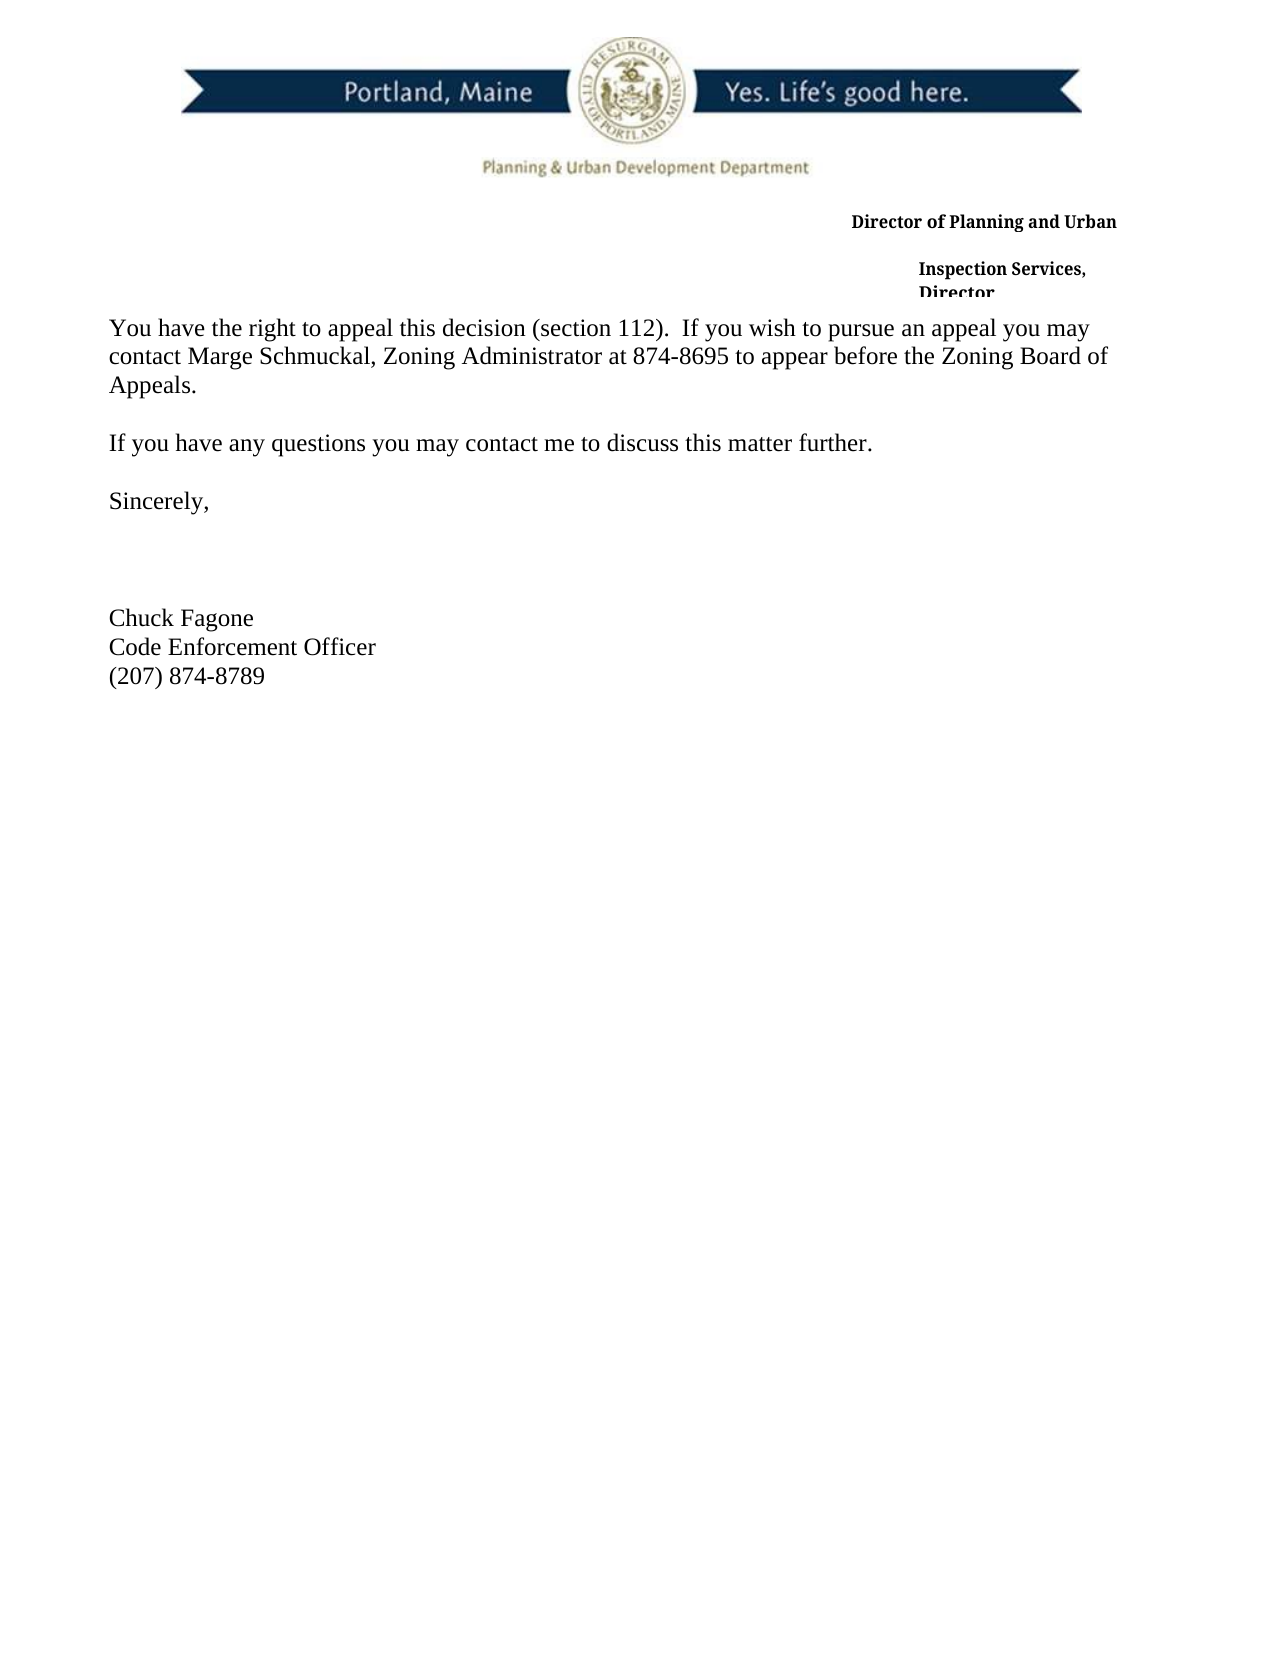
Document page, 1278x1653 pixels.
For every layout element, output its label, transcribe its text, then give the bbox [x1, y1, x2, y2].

text You have the right to appeal this decision (section 112). If you wish to pursue an appeal you may contact Marge Schmuckal, Zoning Administrator at 874-8695 to appear before the Zoning Board of Appeals. [108, 313, 1115, 399]
text Code Enforcement Officer [108, 632, 1139, 661]
text Chuck Fagone [108, 603, 1139, 632]
picture [181, 37, 1082, 190]
text If you have any questions you may contact me to discuss this matter further. Sincerely, [108, 428, 881, 515]
text (207) 874-8789 [108, 661, 1139, 690]
